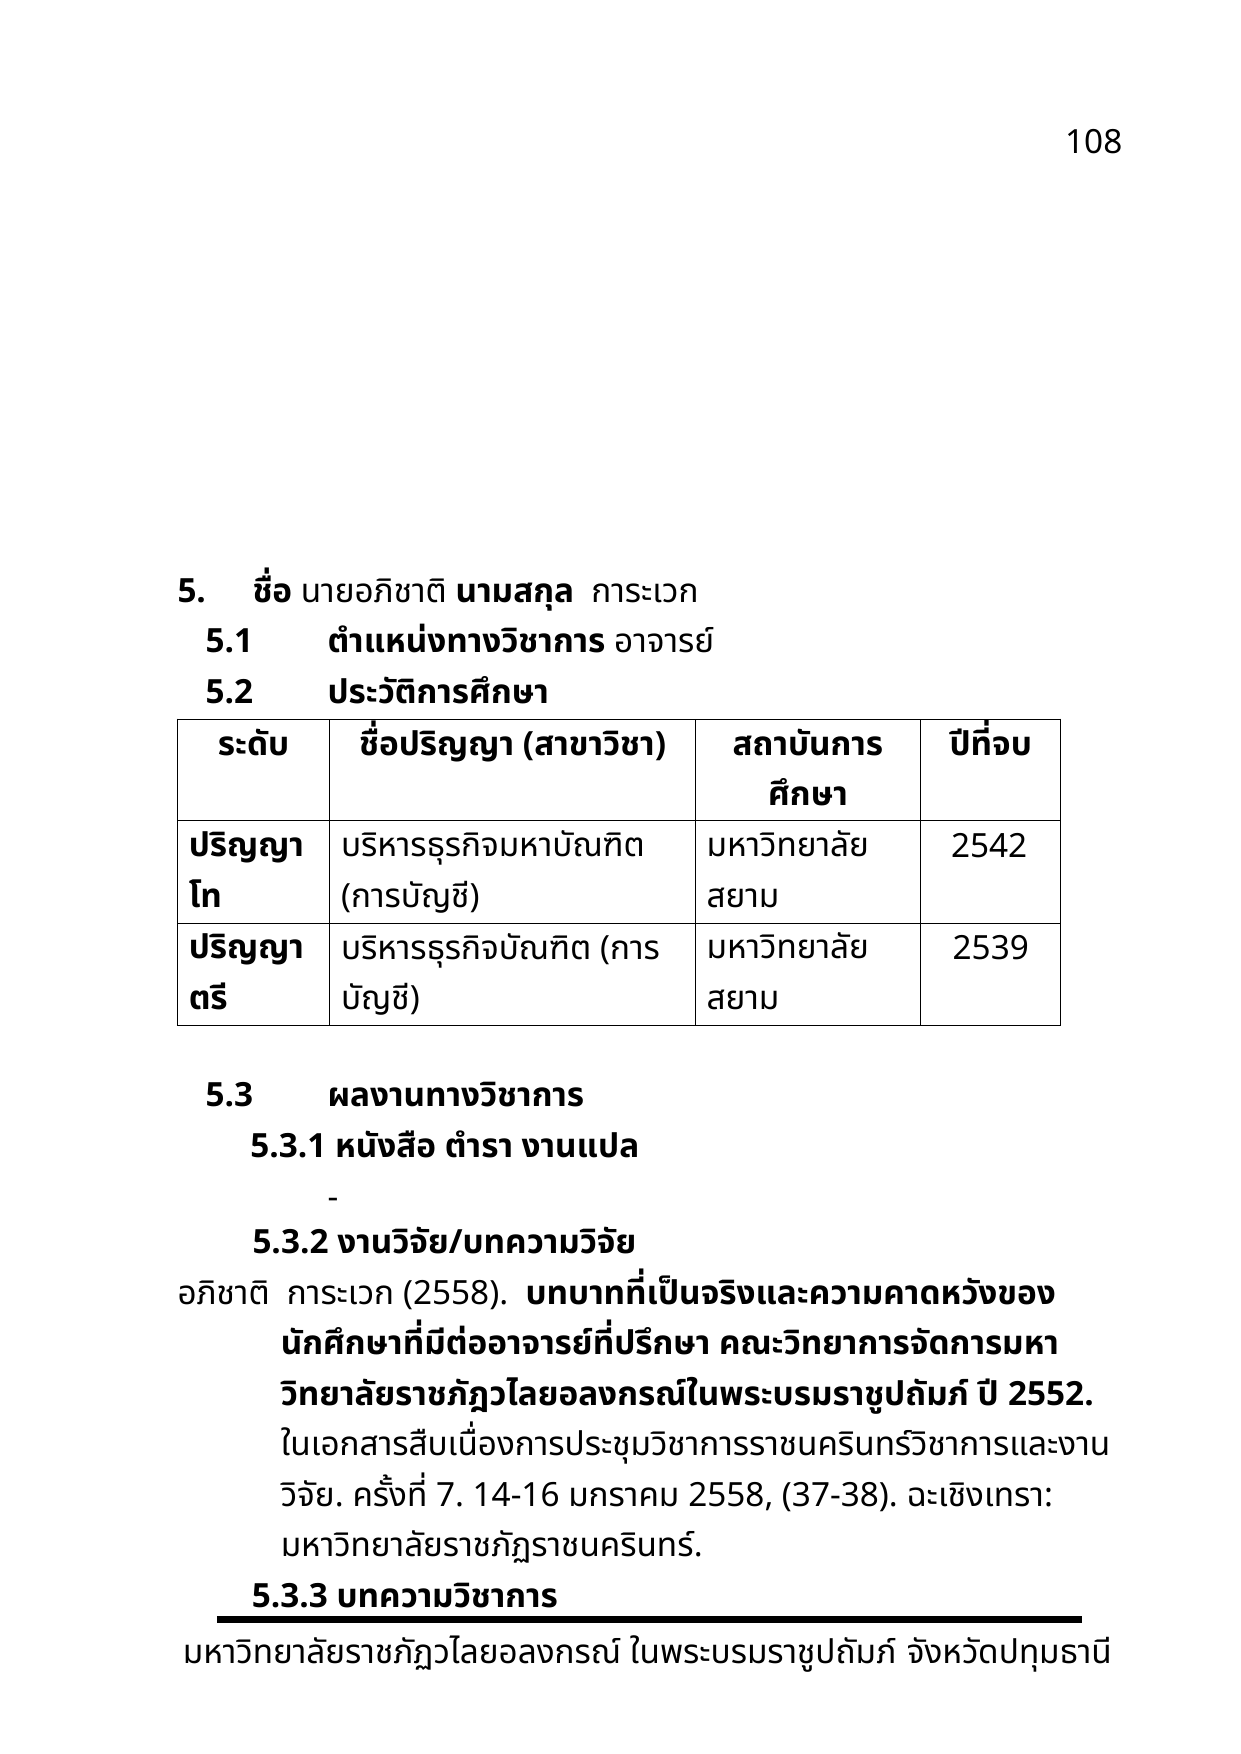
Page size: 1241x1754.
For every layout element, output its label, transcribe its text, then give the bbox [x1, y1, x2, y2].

text 5.3.3 บทความวิชาการ [177, 1572, 1122, 1622]
text อภิชาติ การะเวก (2558). บทบาทที่เป็นจริงและความคาดหวังของนักศึกษาที่มีต่ออาจารย์ที่ปรึกษา คณะวิทยาการจัดการมหาวิทยาลัยราชภัฎวไลยอลงกรณ์ในพระบรมราชูปถัมภ์ ปี 2552. ในเอกสารสืบเนื่องการประชุมวิชาการราชนครินทร์วิชาการและงานวิจัย. ครั้งที่ 7. 14-16 มกราคม 2558, (37-38). ฉะเชิงเทรา: มหาวิทยาลัยราชภัฏราชนครินทร์. [177, 1268, 1122, 1572]
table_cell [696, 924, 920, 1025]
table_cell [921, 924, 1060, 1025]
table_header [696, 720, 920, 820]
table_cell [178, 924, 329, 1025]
text 5. ชื่อ นายอภิชาติ นามสกุล การะเวก [177, 567, 1122, 617]
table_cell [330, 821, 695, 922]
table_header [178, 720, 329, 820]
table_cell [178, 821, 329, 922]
text 5.2 ประวัติการศึกษา [177, 668, 1122, 718]
text 5.3.1 หนังสือ ตำรา งานแปล [177, 1122, 1122, 1172]
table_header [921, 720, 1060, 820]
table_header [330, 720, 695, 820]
text 5.3.2 งานวิจัย/บทความวิจัย [177, 1218, 1122, 1268]
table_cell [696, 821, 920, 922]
text 5.3 ผลงานทางวิชาการ [177, 1071, 1122, 1122]
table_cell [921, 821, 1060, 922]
text - [177, 1172, 1122, 1218]
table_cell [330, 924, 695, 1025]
text 5.1 ตำแหน่งทางวิชาการ อาจารย์ [177, 617, 1122, 668]
